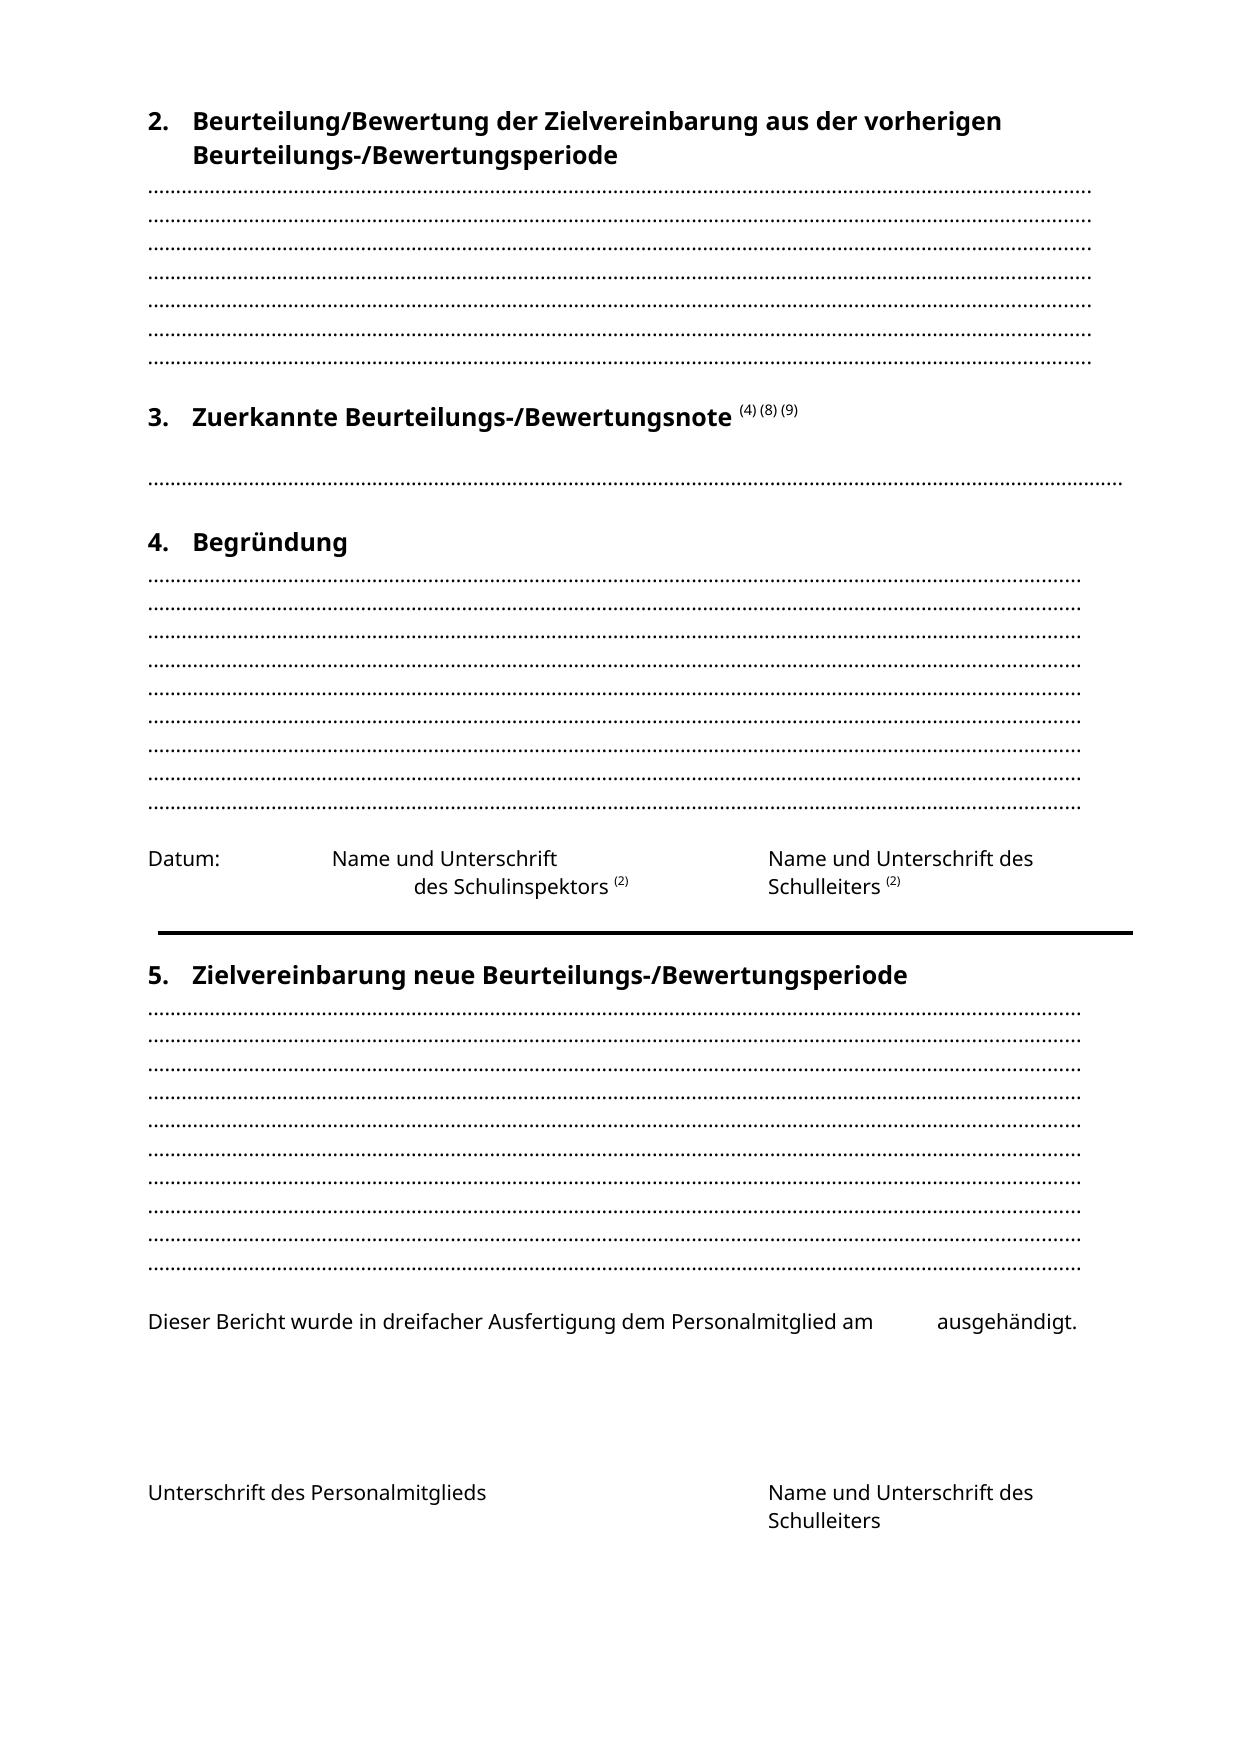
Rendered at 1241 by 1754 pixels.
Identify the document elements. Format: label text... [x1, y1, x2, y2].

list Zielvereinbarung neue Beurteilungs-/Bewertungsperiode [148, 957, 1093, 992]
list Beurteilung/Bewertung der Zielvereinbarung aus der vorherigen Beurteilungs-/Bewertungsperiode [148, 103, 1093, 172]
list Zuerkannte Beurteilungs-/Bewertungsnote (4) (8) (9) [148, 399, 1093, 462]
text des Schulinspektors (2) Schulleiters (2) [148, 872, 1093, 901]
text Dieser Bericht wurde in dreifacher Ausfertigung dem Personalmitglied am ausgehändigt. [148, 1307, 1093, 1336]
text Datum: Name und Unterschrift Name und Unterschrift des [148, 844, 1093, 872]
list Begründung [148, 525, 1093, 559]
text Unterschrift des Personalmitglieds Name und Unterschrift des Schulleiters [148, 1478, 1093, 1535]
